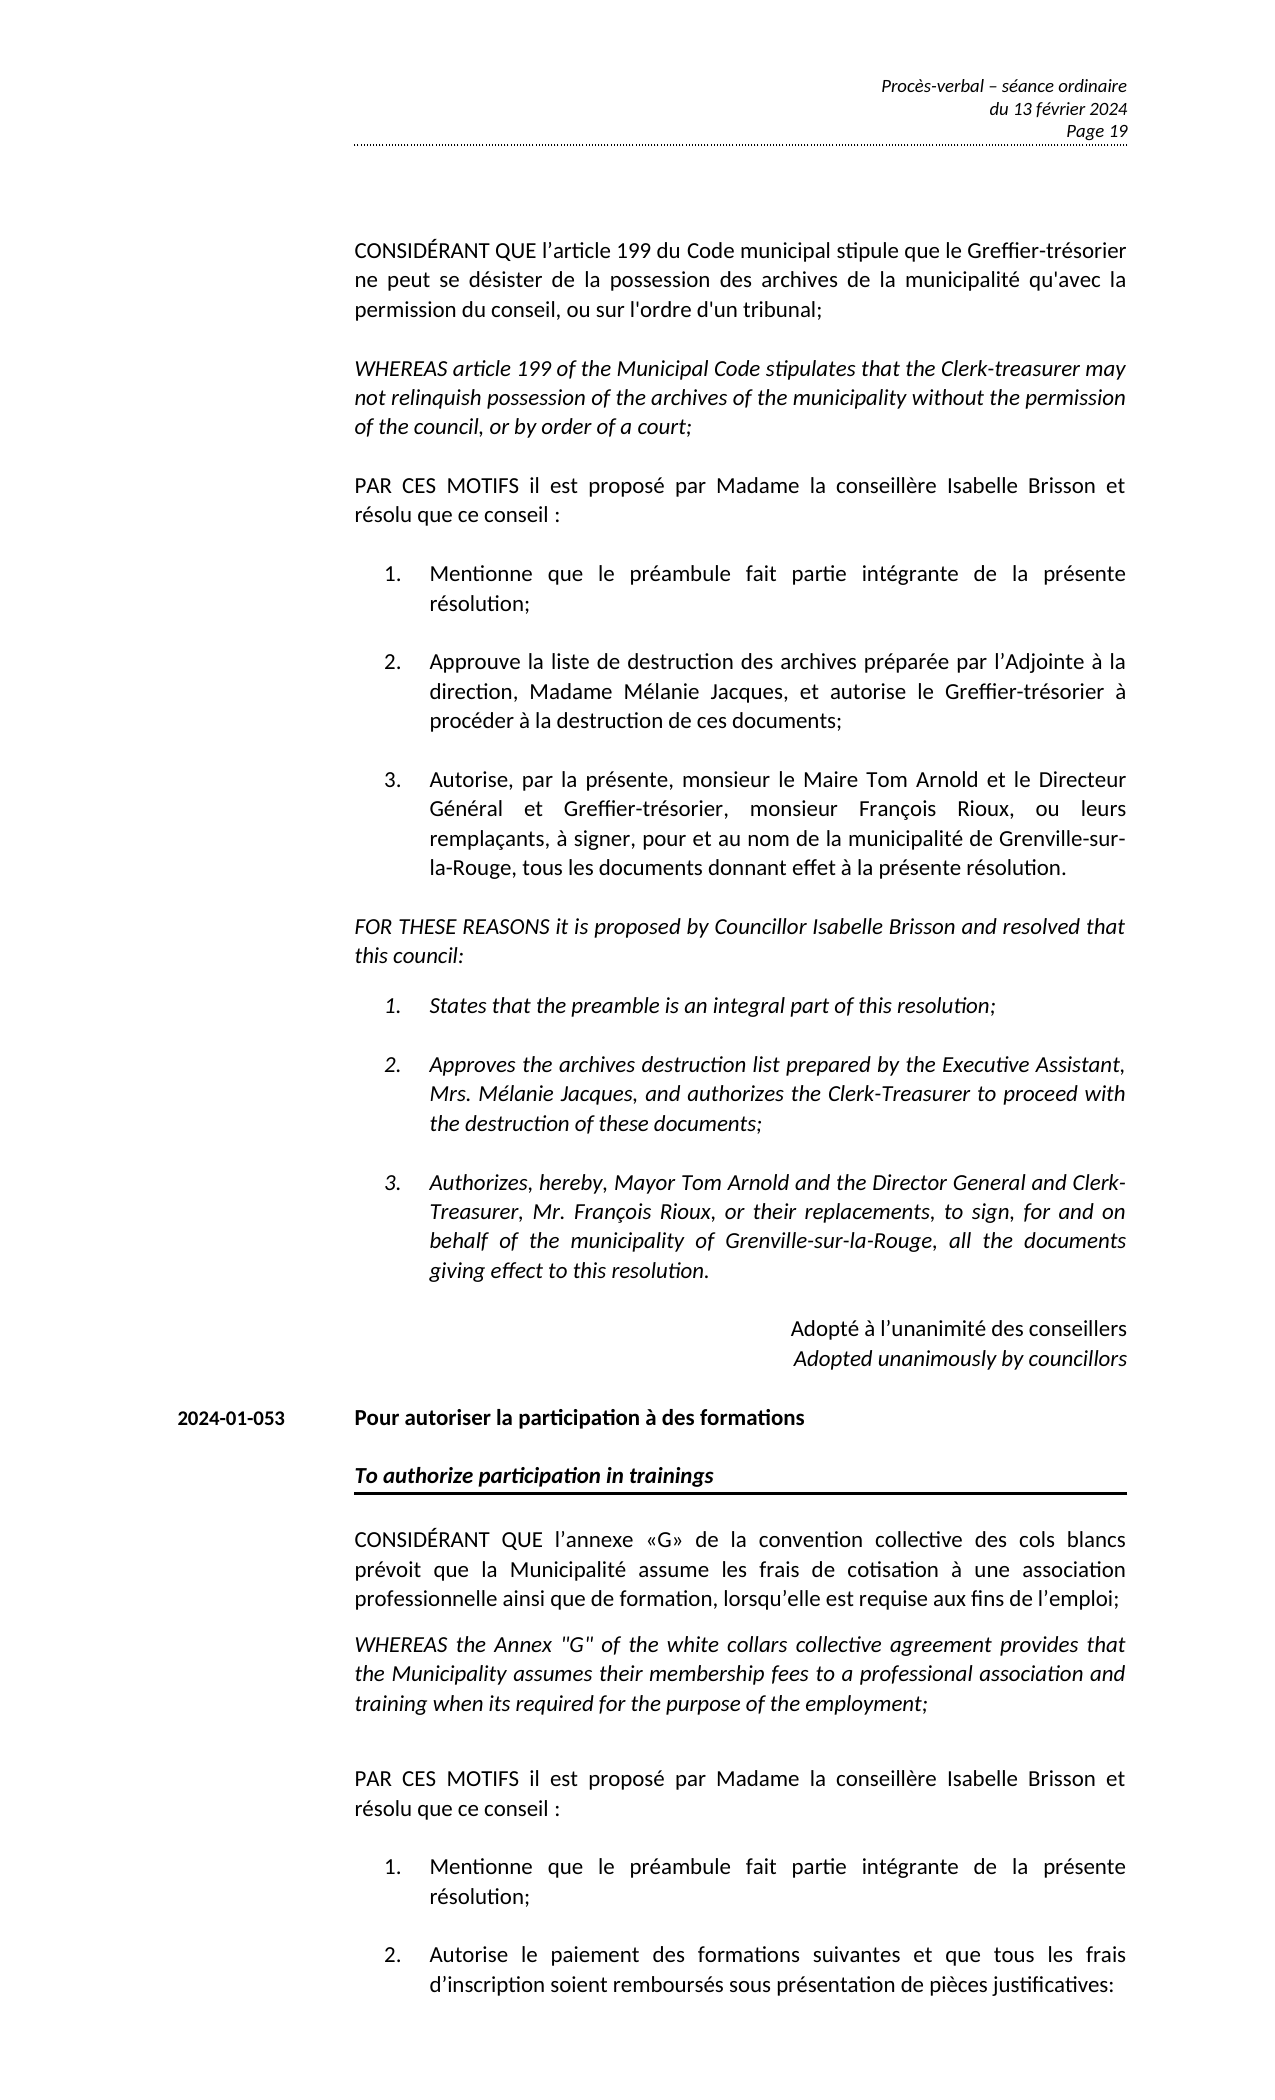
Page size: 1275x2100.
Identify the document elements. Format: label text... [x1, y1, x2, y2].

text CONSIDÉRANT QUE l’article 199 du Code municipal stipule que le Greffier-trésorier ne peut se désister de la possession des archives de la municipalité qu'avec la permission du conseil, ou sur l'ordre d'un tribunal; [354, 236, 1127, 323]
text PAR CES MOTIFS il est proposé par Madame la conseillère Isabelle Brisson et résolu que ce conseil : [354, 1764, 1127, 1822]
text 2024-01-053 Pour autoriser la participation à des formations [177, 1403, 1127, 1431]
text WHEREAS article 199 of the Municipal Code stipulates that the Clerk-treasurer may not relinquish possession of the archives of the municipality without the permission of the council, or by order of a court; [354, 354, 1127, 441]
text PAR CES MOTIFS il est proposé par Madame la conseillère Isabelle Brisson et résolu que ce conseil : [354, 471, 1127, 529]
list Authorizes, hereby, Mayor Tom Arnold and the Director General and Clerk-Treasurer, Mr. François Rioux, or their replacements, to sign, for and on behalf of the municipality of Grenville-sur-la-Rouge, all the documents giving effect to this resolution. [384, 1168, 1127, 1284]
text WHEREAS the Annex "G" of the white collars collective agreement provides that the Municipality assumes their membership fees to a professional association and training when its required for the purpose of the employment; [354, 1630, 1127, 1717]
list States that the preamble is an integral part of this resolution; [384, 991, 1127, 1019]
list Autorise, par la présente, monsieur le Maire Tom Arnold et le Directeur Général et Greffier-trésorier, monsieur François Rioux, ou leurs remplaçants, à signer, pour et au nom de la municipalité de Grenville-sur-la-Rouge, tous les documents donnant effet à la présente résolution. [384, 765, 1127, 881]
text FOR THESE REASONS it is proposed by Councillor Isabelle Brisson and resolved that this council: [354, 912, 1127, 969]
list Mentionne que le préambule fait partie intégrante de la présente résolution; [384, 1852, 1127, 1910]
text Adopted unanimously by councillors [354, 1344, 1127, 1372]
list Mentionne que le préambule fait partie intégrante de la présente résolution; [384, 559, 1127, 617]
list Approuve la liste de destruction des archives préparée par l’Adjointe à la direction, Madame Mélanie Jacques, et autorise le Greffier-trésorier à procéder à la destruction de ces documents; [384, 647, 1127, 734]
text Adopté à l’unanimité des conseillers [354, 1314, 1127, 1343]
list Approves the archives destruction list prepared by the Executive Assistant, Mrs. Mélanie Jacques, and authorizes the Clerk-Treasurer to proceed with the destruction of these documents; [384, 1050, 1127, 1137]
list Autorise le paiement des formations suivantes et que tous les frais d’inscription soient remboursés sous présentation de pièces justificatives: [384, 1941, 1127, 1998]
text CONSIDÉRANT QUE l’annexe «G» de la convention collective des cols blancs prévoit que la Municipalité assume les frais de cotisation à une association professionnelle ainsi que de formation, lorsqu’elle est requise aux fins de l’emploi; [354, 1525, 1127, 1612]
text To authorize participation in trainings [354, 1461, 1127, 1492]
